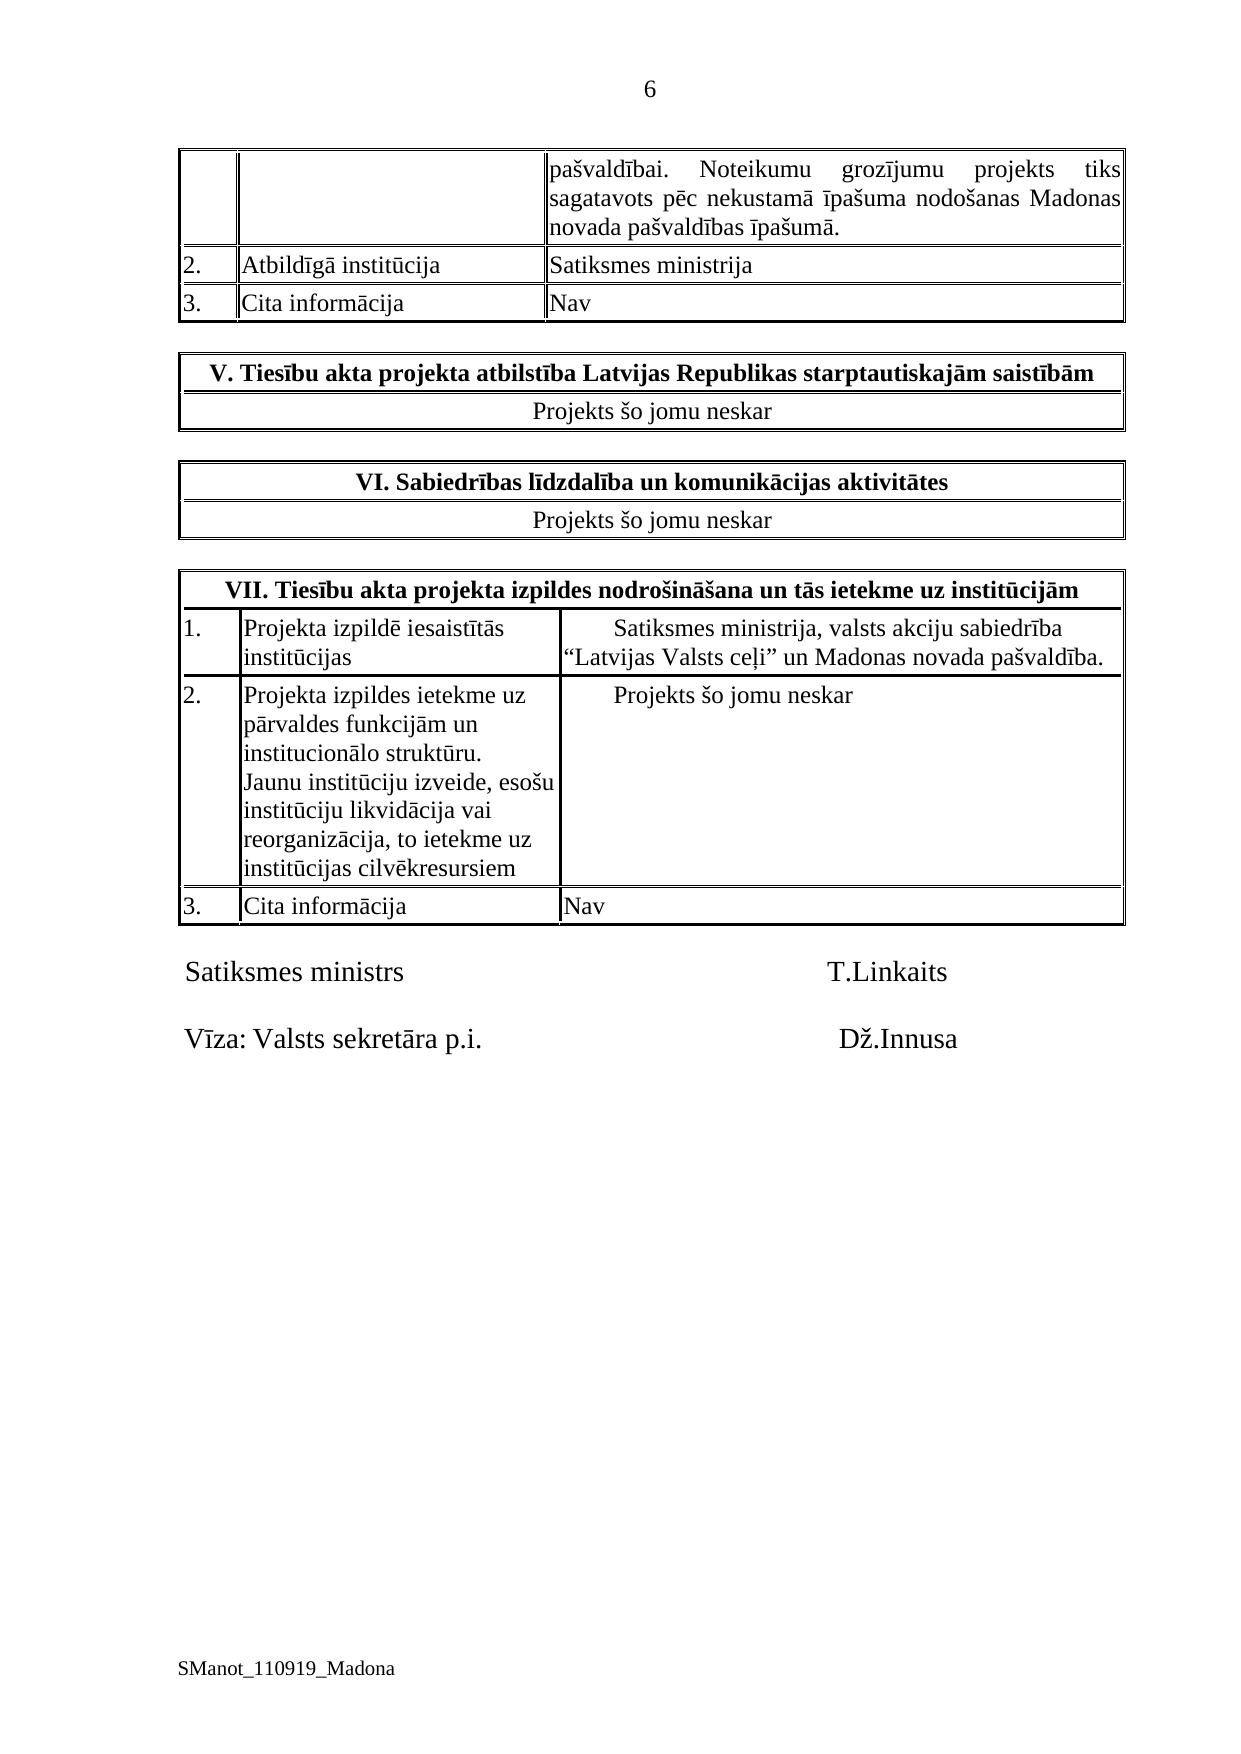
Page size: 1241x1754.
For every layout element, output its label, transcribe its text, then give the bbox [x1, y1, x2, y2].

text Satiksmes ministrs T.Linkaits [177, 954, 1122, 988]
table_cell Projekts šo jomu neskar [181, 390, 1123, 428]
text Vīza: Valsts sekretāra p.i. Dž.Innusa [177, 1021, 1122, 1055]
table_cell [238, 149, 546, 243]
table_header VII. Tiesību akta projekta izpildes nodrošināšana un tās ietekme uz institūcijām [181, 572, 1123, 607]
table_cell 2. [181, 674, 239, 885]
table_cell 3. [180, 282, 238, 320]
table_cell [546, 151, 1123, 243]
table_header V. Tiesību akta projekta atbilstība Latvijas Republikas starptautiskajām saistībām [181, 355, 1123, 390]
table_cell 2. [181, 244, 236, 282]
table_cell 1. [181, 607, 239, 674]
table_cell Projekta izpildē iesaistītās institūcijas [242, 610, 559, 674]
table_cell Projekts šo jomu neskar [562, 674, 1123, 885]
table_cell Cita informācija [238, 282, 546, 320]
table_cell Nav [560, 885, 1124, 923]
table_cell Satiksmes ministrija [548, 244, 1123, 282]
table_cell 3. [180, 885, 240, 923]
table_cell Atbildīgā institūcija [240, 247, 544, 282]
table_header VI. Sabiedrības līdzdalība un komunikācijas aktivitātes [181, 464, 1123, 498]
table_cell Nav [546, 282, 1124, 320]
table_cell 1. [180, 149, 238, 243]
table_cell Cita informācija [240, 888, 560, 923]
table_cell Satiksmes ministrija, valsts akciju sabiedrība “Latvijas Valsts ceļi” un Madonas novada pašvaldība. [562, 607, 1123, 674]
table_cell Projekta izpildes ietekme uz pārvaldes funkcijām un institucionālo struktūru. Jaunu institūciju izveide, esošu institūciju likvidācija vai reorganizācija, to ietekme uz institūcijas cilvēkresursiem [242, 677, 559, 885]
table_cell Projekts šo jomu neskar [181, 499, 1123, 537]
